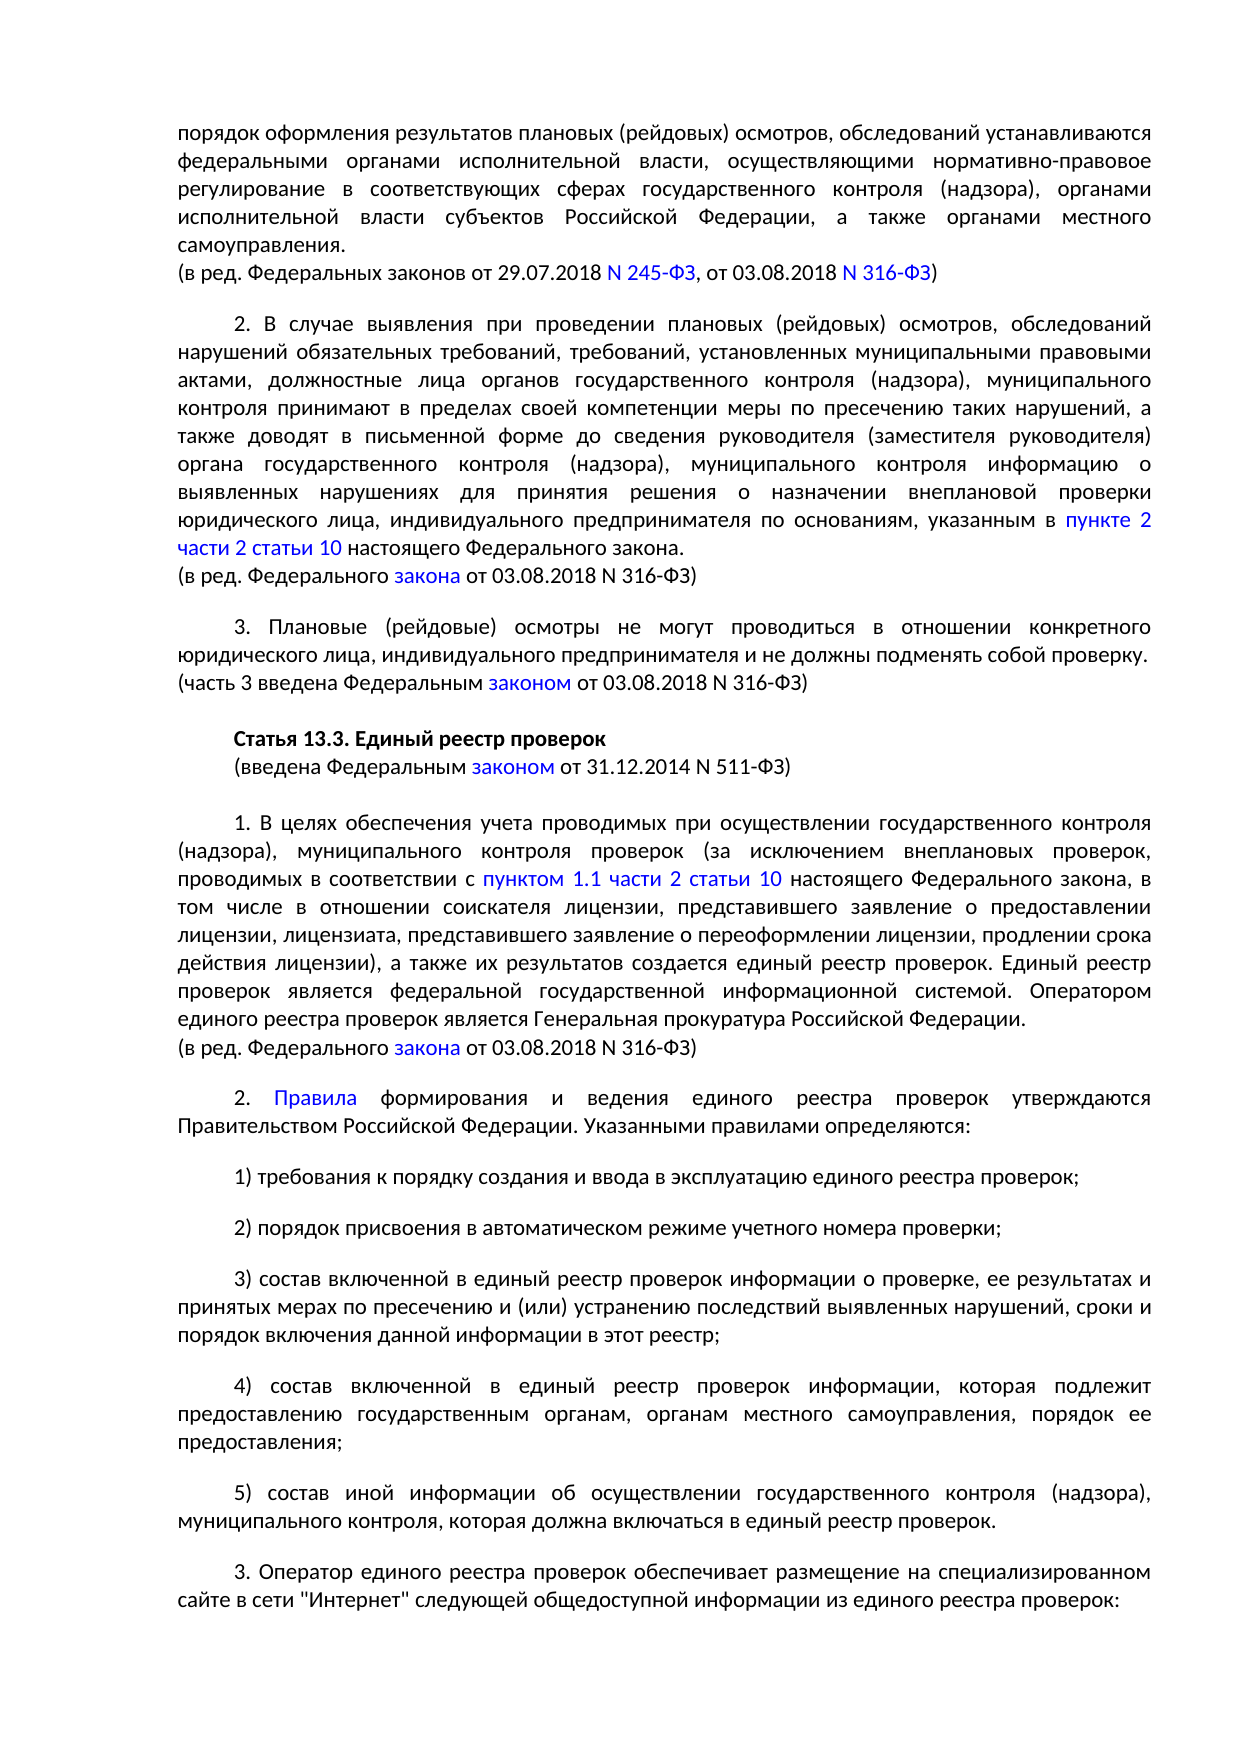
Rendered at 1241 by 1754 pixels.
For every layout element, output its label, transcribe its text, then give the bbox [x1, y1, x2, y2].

text 5) состав иной информации об осуществлении государственного контроля (надзора), муниципального контроля, которая должна включаться в единый реестр проверок. [177, 1478, 1152, 1534]
text 2. В случае выявления при проведении плановых (рейдовых) осмотров, обследований нарушений обязательных требований, требований, установленных муниципальными правовыми актами, должностные лица органов государственного контроля (надзора), муниципального контроля принимают в пределах своей компетенции меры по пресечению таких нарушений, а также доводят в письменной форме до сведения руководителя (заместителя руководителя) органа государственного контроля (надзора), муниципального контроля информацию о выявленных нарушениях для принятия решения о назначении внеплановой проверки юридического лица, индивидуального предпринимателя по основаниям, указанным в пункте 2 части 2 статьи 10 настоящего Федерального закона. [177, 309, 1152, 561]
text (в ред. Федерального закона от 03.08.2018 N 316-ФЗ) [177, 561, 1152, 589]
text 1) требования к порядку создания и ввода в эксплуатацию единого реестра проверок; [177, 1162, 1152, 1191]
text 3) состав включенной в единый реестр проверок информации о проверке, ее результатах и принятых мерах по пресечению и (или) устранению последствий выявленных нарушений, сроки и порядок включения данной информации в этот реестр; [177, 1264, 1152, 1348]
text (введена Федеральным законом от 31.12.2014 N 511-ФЗ) [177, 752, 1152, 780]
text 2) порядок присвоения в автоматическом режиме учетного номера проверки; [177, 1213, 1152, 1241]
text (часть 3 введена Федеральным законом от 03.08.2018 N 316-ФЗ) [177, 668, 1152, 696]
title Статья 13.3. Единый реестр проверок [177, 724, 1152, 752]
text 3. Плановые (рейдовые) осмотры не могут проводиться в отношении конкретного юридического лица, индивидуального предпринимателя и не должны подменять собой проверку. [177, 612, 1152, 668]
text 2. Правила формирования и ведения единого реестра проверок утверждаются Правительством Российской Федерации. Указанными правилами определяются: [177, 1083, 1152, 1139]
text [177, 118, 1152, 258]
text (в ред. Федерального закона от 03.08.2018 N 316-ФЗ) [177, 1033, 1152, 1061]
text (в ред. Федеральных законов от 29.07.2018 N 245-ФЗ, от 03.08.2018 N 316-ФЗ) [177, 258, 1152, 286]
text 3. Оператор единого реестра проверок обеспечивает размещение на специализированном сайте в сети "Интернет" следующей общедоступной информации из единого реестра проверок: [177, 1557, 1152, 1613]
text 1. В целях обеспечения учета проводимых при осуществлении государственного контроля (надзора), муниципального контроля проверок (за исключением внеплановых проверок, проводимых в соответствии с пунктом 1.1 части 2 статьи 10 настоящего Федерального закона, в том числе в отношении соискателя лицензии, представившего заявление о предоставлении лицензии, лицензиата, представившего заявление о переоформлении лицензии, продлении срока действия лицензии), а также их результатов создается единый реестр проверок. Единый реестр проверок является федеральной государственной информационной системой. Оператором единого реестра проверок является Генеральная прокуратура Российской Федерации. [177, 808, 1152, 1033]
text 4) состав включенной в единый реестр проверок информации, которая подлежит предоставлению государственным органам, органам местного самоуправления, порядок ее предоставления; [177, 1371, 1152, 1455]
